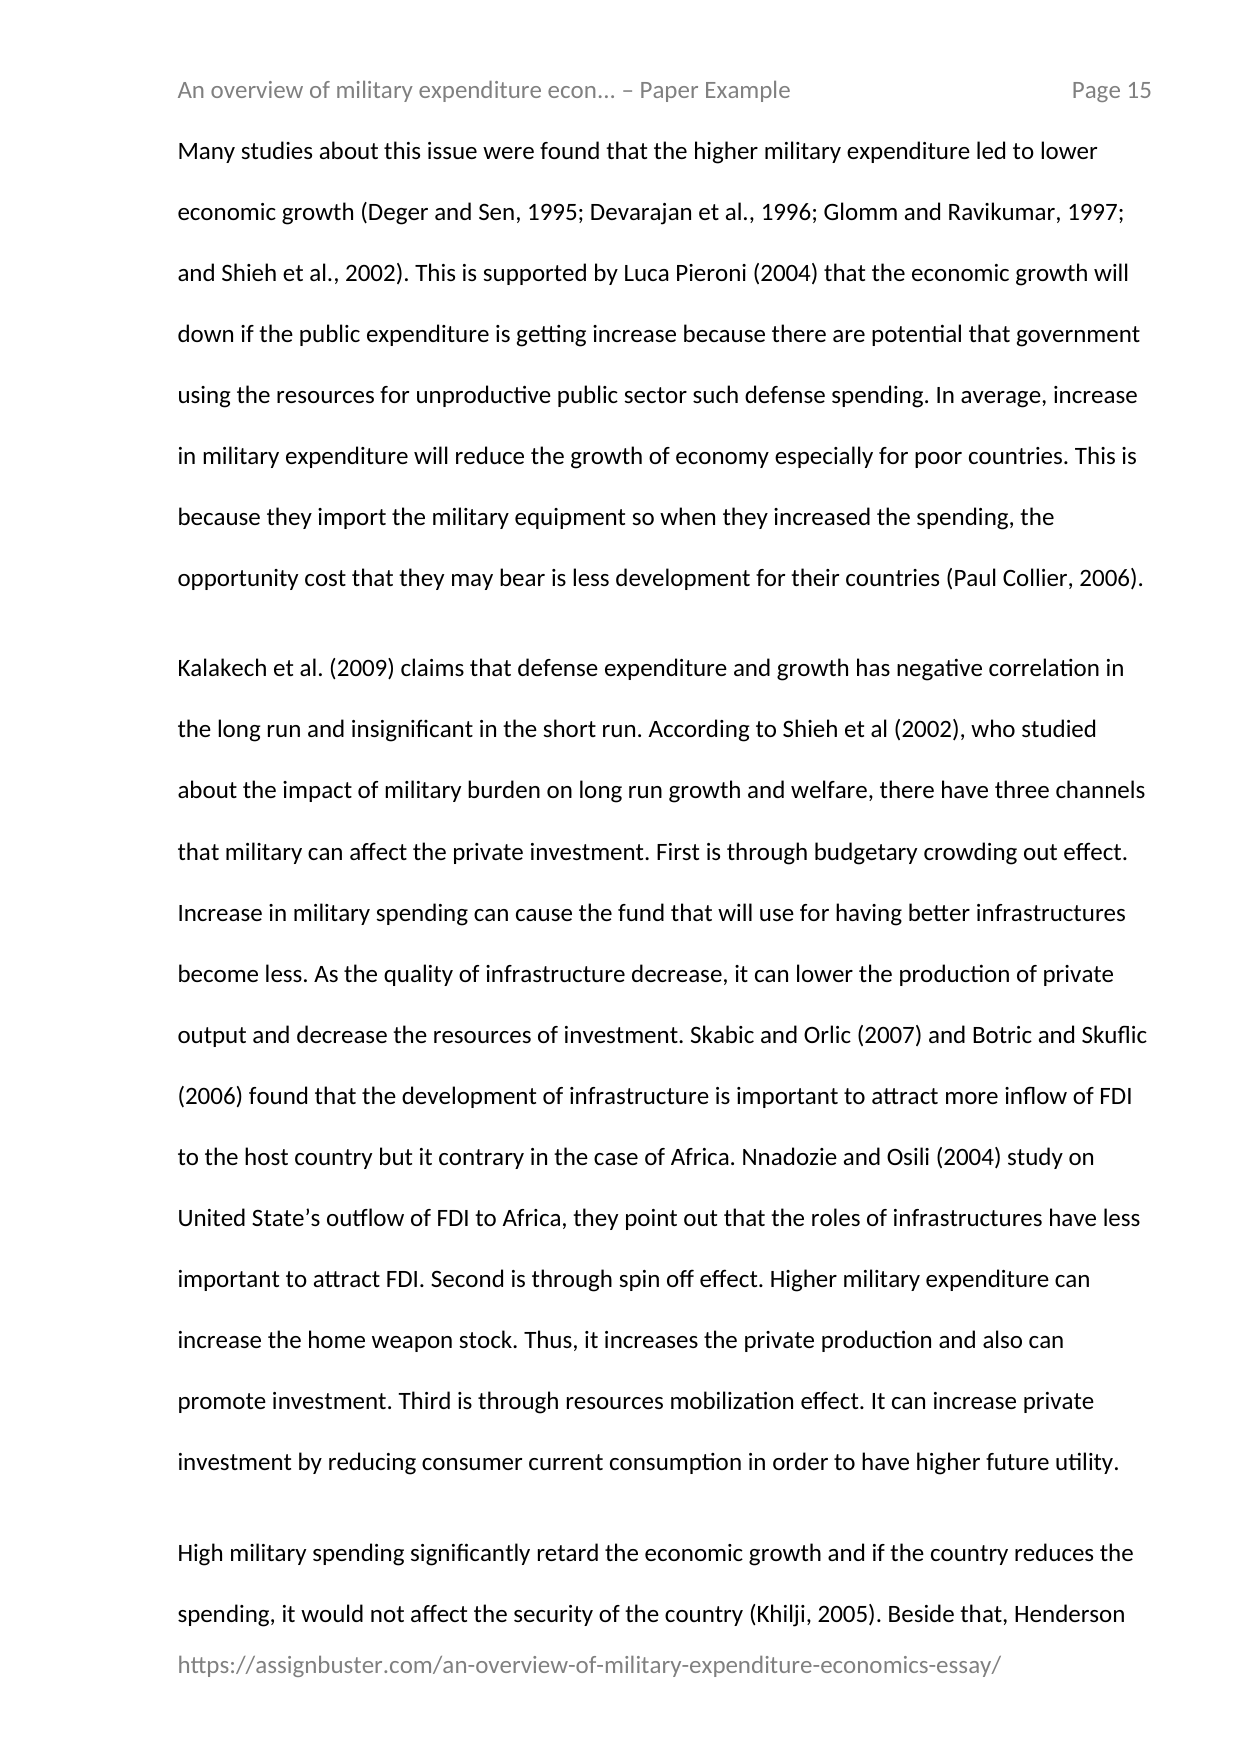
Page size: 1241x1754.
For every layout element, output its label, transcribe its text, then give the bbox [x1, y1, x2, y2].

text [177, 1537, 1152, 1628]
text Kalakech et al. (2009) claims that defense expenditure and growth has negative correlation in the long run and insignificant in the short run. According to Shieh et al (2002), who studied about the impact of military burden on long run growth and welfare, there have three channels that military can affect the private investment. First is through budgetary crowding out effect. Increase in military spending can cause the fund that will use for having better infrastructures become less. As the quality of infrastructure decrease, it can lower the production of private output and decrease the resources of investment. Skabic and Orlic (2007) and Botric and Skuflic (2006) found that the development of infrastructure is important to attract more inflow of FDI to the host country but it contrary in the case of Africa. Nnadozie and Osili (2004) study on United State’s outflow of FDI to Africa, they point out that the roles of infrastructures have less important to attract FDI. Second is through spin off effect. Higher military expenditure can increase the home weapon stock. Thus, it increases the private production and also can promote investment. Third is through resources mobilization effect. It can increase private investment by reducing consumer current consumption in order to have higher future utility. [177, 653, 1152, 1477]
text Many studies about this issue were found that the higher military expenditure led to lower economic growth (Deger and Sen, 1995; Devarajan et al., 1996; Glomm and Ravikumar, 1997; and Shieh et al., 2002). This is supported by Luca Pieroni (2004) that the economic growth will down if the public expenditure is getting increase because there are potential that government using the resources for unproductive public sector such defense spending. In average, increase in military expenditure will reduce the growth of economy especially for poor countries. This is because they import the military equipment so when they increased the spending, the opportunity cost that they may bear is less development for their countries (Paul Collier, 2006). [177, 135, 1152, 593]
